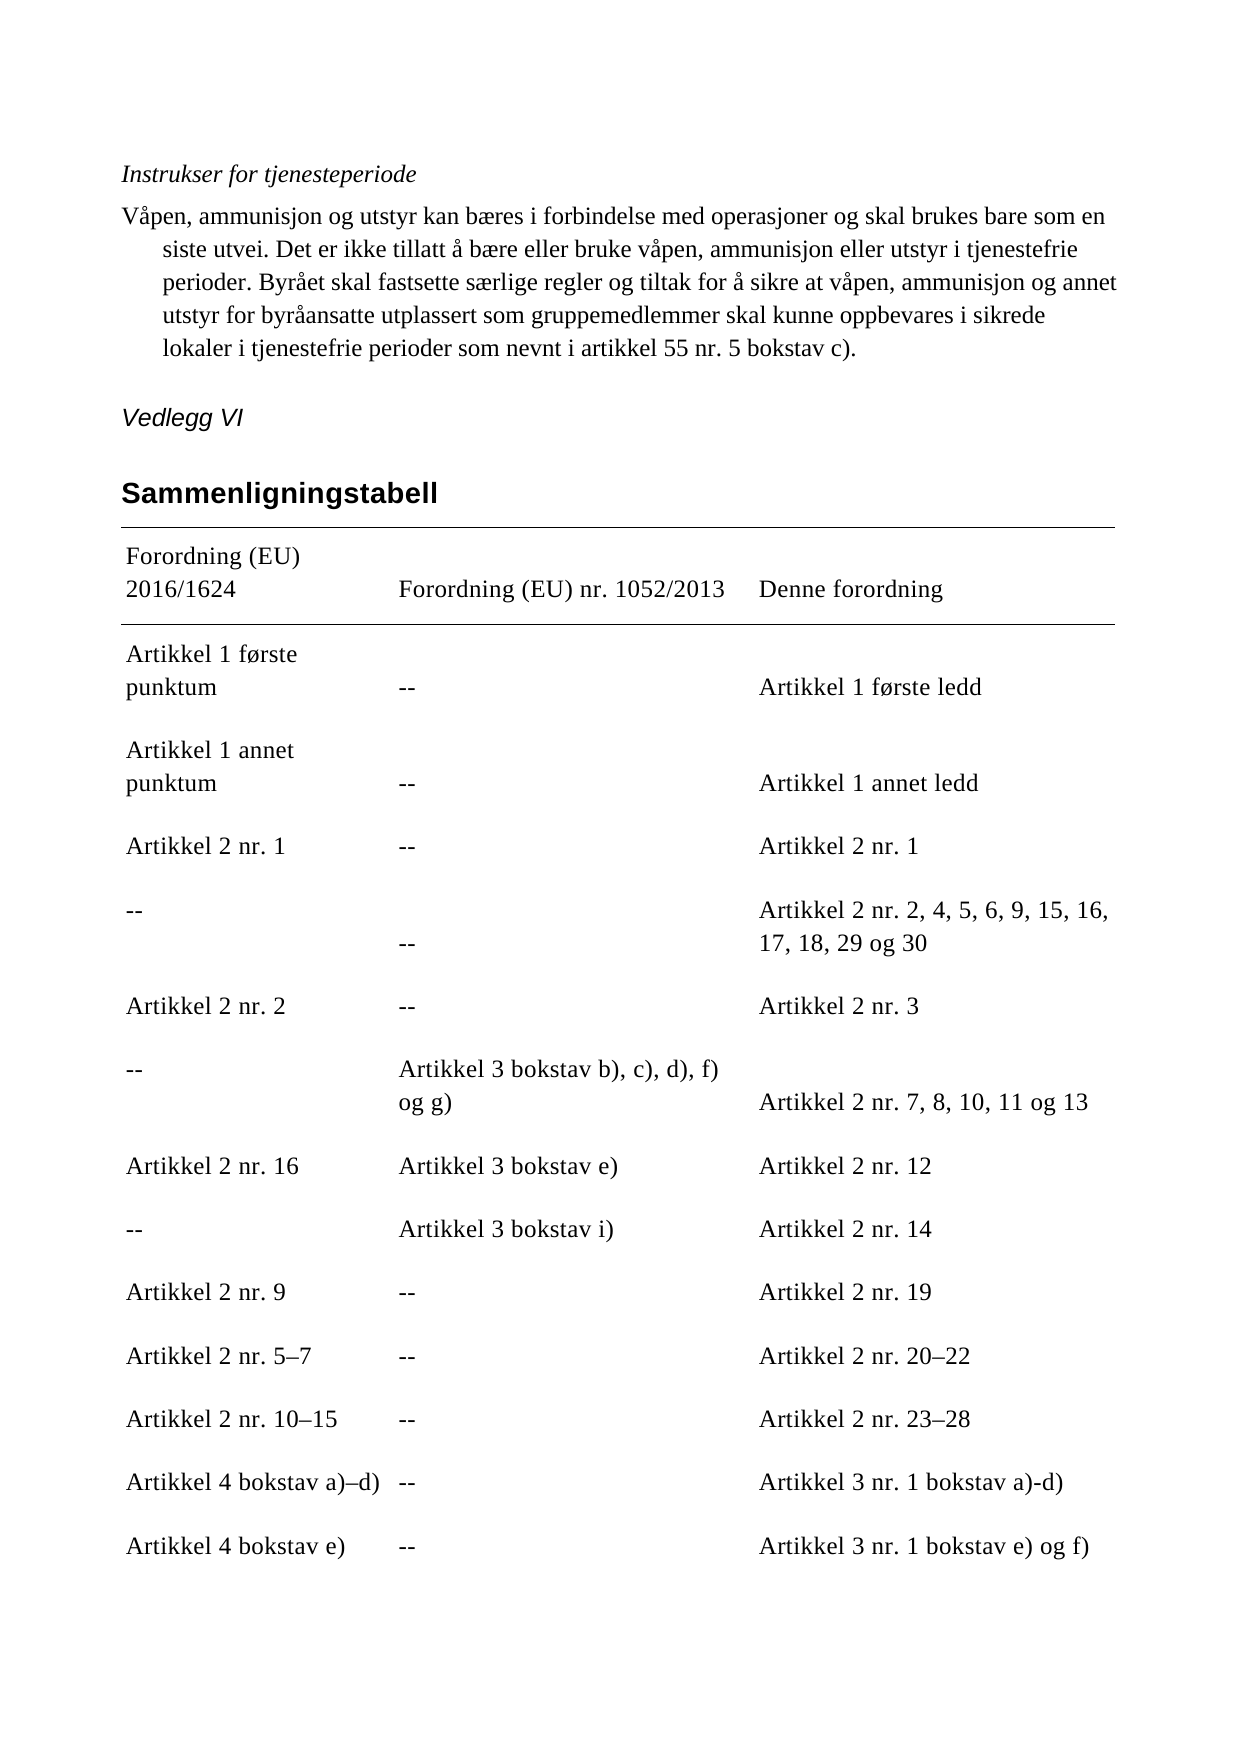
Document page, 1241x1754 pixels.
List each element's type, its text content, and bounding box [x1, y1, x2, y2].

table_cell -- [394, 722, 754, 818]
table_header Forordning (EU) 2016/1624 [121, 528, 394, 624]
table_header Forordning (EU) nr. 1052/2013 [394, 528, 754, 624]
text Instrukser for tjenesteperiode [121, 159, 1119, 188]
text Vedlegg VI [121, 403, 1119, 432]
table_cell Artikkel 1 første punktum [121, 625, 394, 722]
table_cell Artikkel 1 første ledd [754, 625, 1115, 722]
subtitle Sammenligningstabell [121, 476, 1119, 509]
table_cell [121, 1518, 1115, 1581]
table_cell Artikkel 1 annet punktum [121, 722, 394, 818]
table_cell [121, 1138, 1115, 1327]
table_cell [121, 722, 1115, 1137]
table_header Denne forordning [754, 528, 1115, 624]
table_cell -- [394, 625, 754, 722]
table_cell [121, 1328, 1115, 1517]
list Våpen, ammunisjon og utstyr kan bæres i forbindelse med operasjoner og skal brukes bare som en siste utvei. Det er ikke tillatt å bære eller bruke våpen, ammunisjon eller utstyr i tjenestefrie perioder. Byrået skal fastsette særlige regler og tiltak for å sikre at våpen, ammunisjon og annet utstyr for byråansatte utplassert som gruppemedlemmer skal kunne oppbevares i sikrede lokaler i tjenestefrie perioder som nevnt i artikkel 55 nr. 5 bokstav c). [121, 201, 1119, 362]
